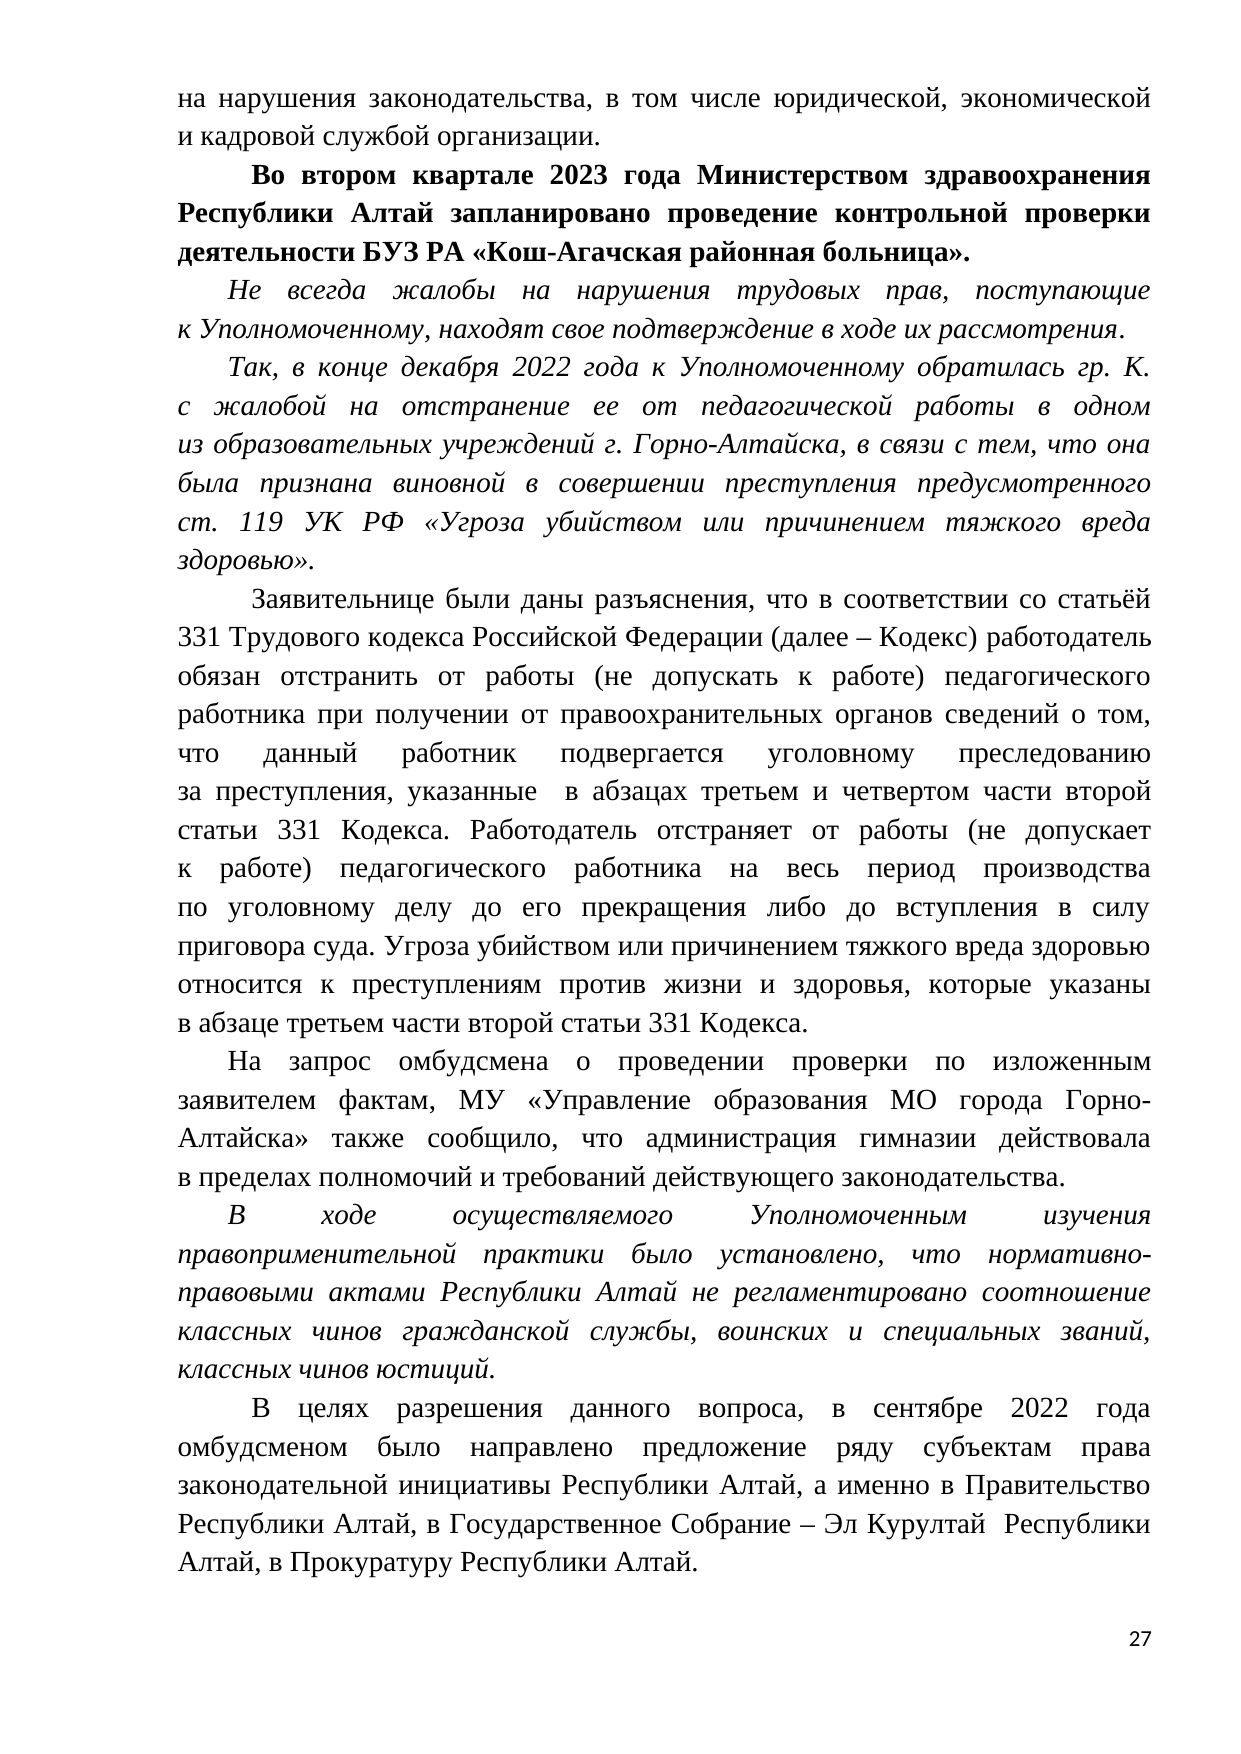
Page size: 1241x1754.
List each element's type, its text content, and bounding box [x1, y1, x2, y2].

text На запрос омбудсмена о проведении проверки по изложенным заявителем фактам, МУ «Управление образования МО города Горно-Алтайска» также сообщило, что администрация гимназии действовала в пределах полномочий и требований действующего законодательства. [177, 1043, 1152, 1192]
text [177, 80, 1152, 152]
text Во втором квартале 2023 года Министерством здравоохранения Республики Алтай запланировано проведение контрольной проверки деятельности БУЗ РА «Кош-Агачская районная больница». [177, 157, 1152, 267]
text Не всегда жалобы на нарушения трудовых прав, поступающие к Уполномоченному, находят свое подтверждение в ходе их рассмотрения. [177, 272, 1152, 344]
text Так, в конце декабря 2022 года к Уполномоченному обратилась гр. К. с жалобой на отстранение ее от педагогической работы в одном из образовательных учреждений г. Горно-Алтайска, в связи с тем, что она была признана виновной в совершении преступления предусмотренного ст. 119 УК РФ «Угроза убийством или причинением тяжкого вреда здоровью». [177, 349, 1152, 576]
text В целях разрешения данного вопроса, в сентябре 2022 года омбудсменом было направлено предложение ряду субъектам права законодательной инициативы Республики Алтай, а именно в Правительство Республики Алтай, в Государственное Собрание – Эл Курултай Республики Алтай, в Прокуратуру Республики Алтай. [177, 1390, 1152, 1578]
text Заявительнице были даны разъяснения, что в соответствии со статьёй 331 Трудового кодекса Российской Федерации (далее – Кодекс) работодатель обязан отстранить от работы (не допускать к работе) педагогического работника при получении от правоохранительных органов сведений о том, что данный работник подвергается уголовному преследованию за преступления, указанные в абзацах третьем и четвертом части второй статьи 331 Кодекса. Работодатель отстраняет от работы (не допускает к работе) педагогического работника на весь период производства по уголовному делу до его прекращения либо до вступления в силу приговора суда. Угроза убийством или причинением тяжкого вреда здоровью относится к преступлениям против жизни и здоровья, которые указаны в абзаце третьем части второй статьи 331 Кодекса. [177, 581, 1152, 1038]
text В ходе осуществляемого Уполномоченным изучения правоприменительной практики было установлено, что нормативно-правовыми актами Республики Алтай не регламентировано соотношение классных чинов гражданской службы, воинских и специальных званий, классных чинов юстиций. [177, 1197, 1152, 1385]
